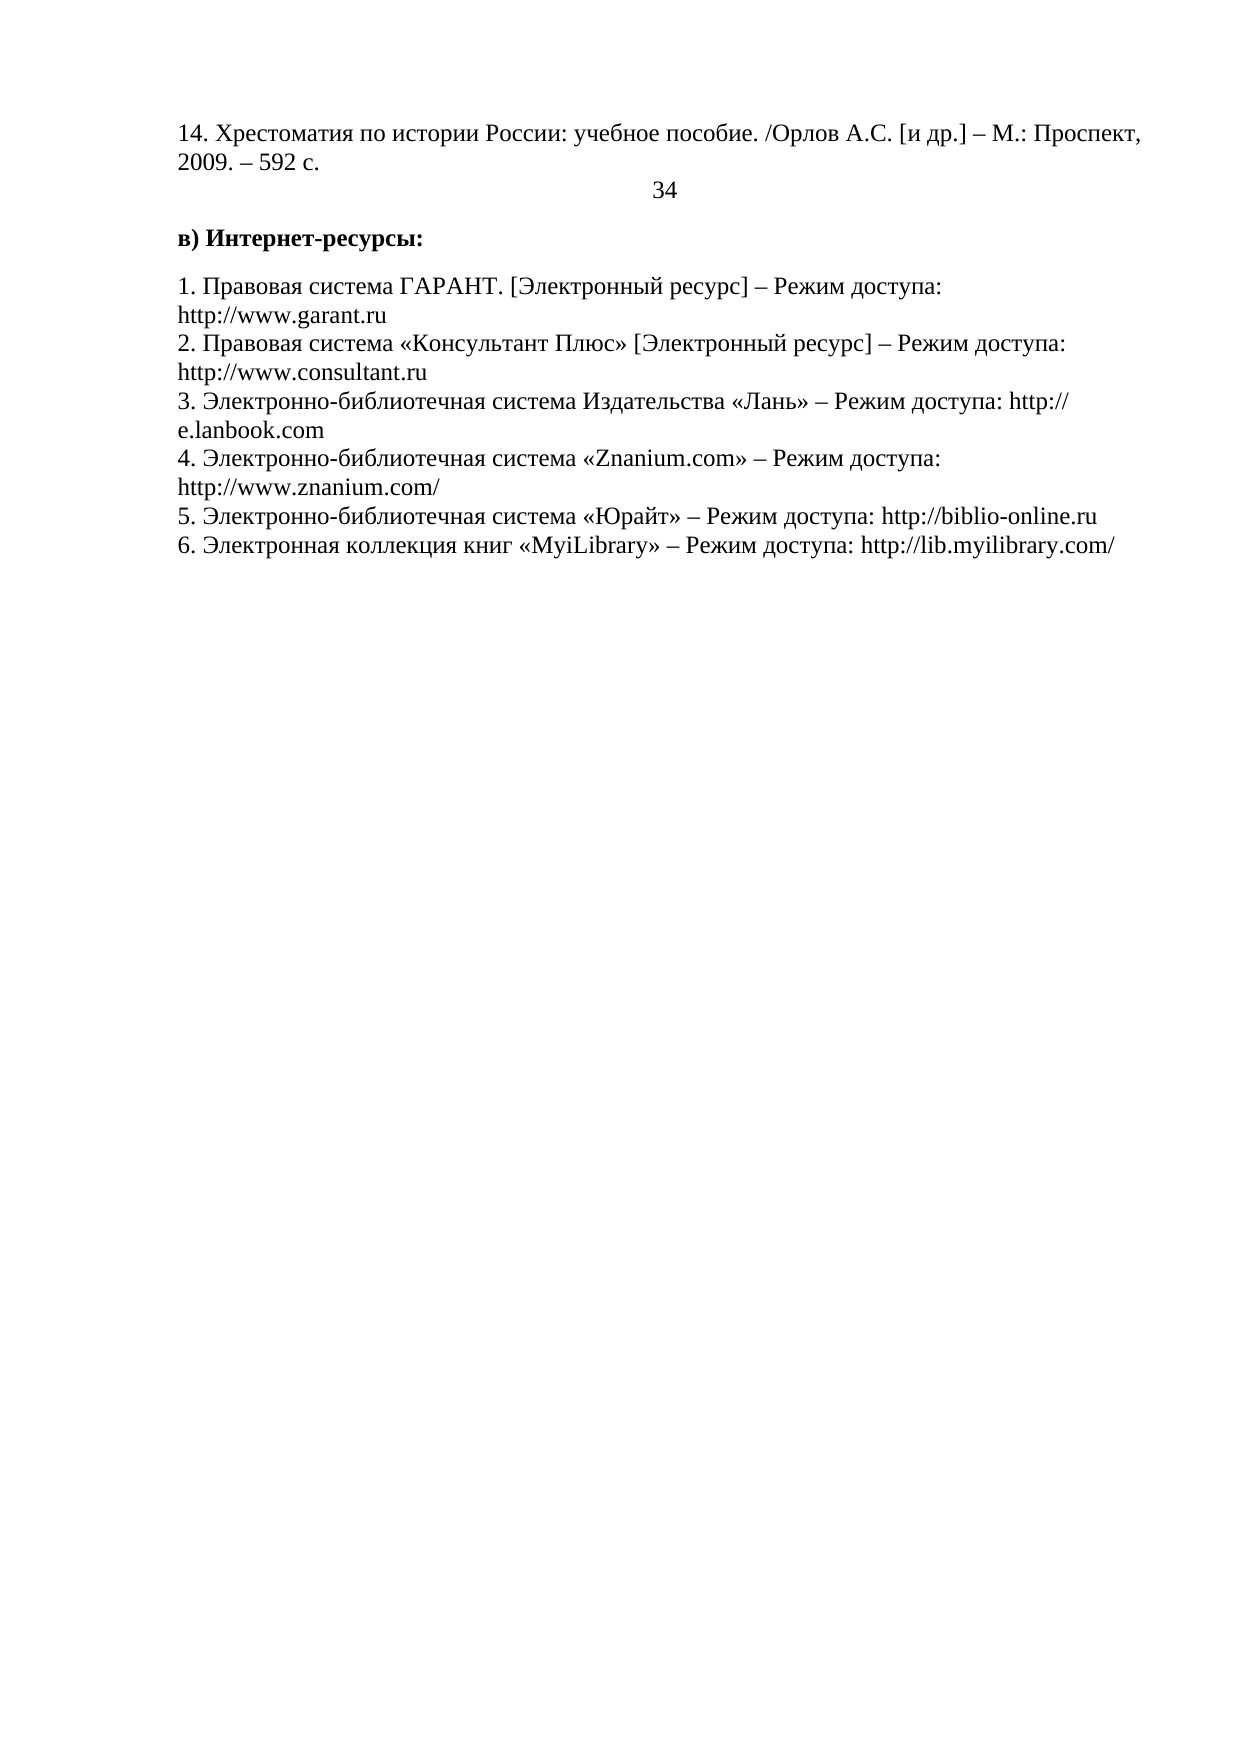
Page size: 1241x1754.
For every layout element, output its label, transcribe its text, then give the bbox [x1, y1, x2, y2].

text 34 [177, 176, 1152, 204]
text в) Интернет-ресурсы: [177, 223, 1152, 252]
text 3. Электронно-библиотечная система Издательства «Лань» – Режим доступа: http:// e.lanbook.com [177, 386, 1152, 443]
text 2. Правовая система «Консультант Плюс» [Электронный ресурс] – Режим доступа: http://www.consultant.ru [177, 328, 1152, 386]
text 4. Электронно-библиотечная система «Znanium.com» – Режим доступа: http://www.znanium.com/ [177, 443, 1152, 501]
text 6. Электронная коллекция книг «MyiLibrary» – Режим доступа: http://lib.myilibrary.com/ [177, 530, 1152, 558]
text 14. Хрестоматия по истории России: учебное пособие. /Орлов А.С. [и др.] – М.: Проспект, 2009. – 592 с. [177, 118, 1152, 176]
text 5. Электронно-библиотечная система «Юрайт» – Режим доступа: http://biblio-online.ru [177, 501, 1152, 530]
text 1. Правовая система ГАРАНТ. [Электронный ресурс] – Режим доступа: http://www.garant.ru [177, 271, 1152, 328]
